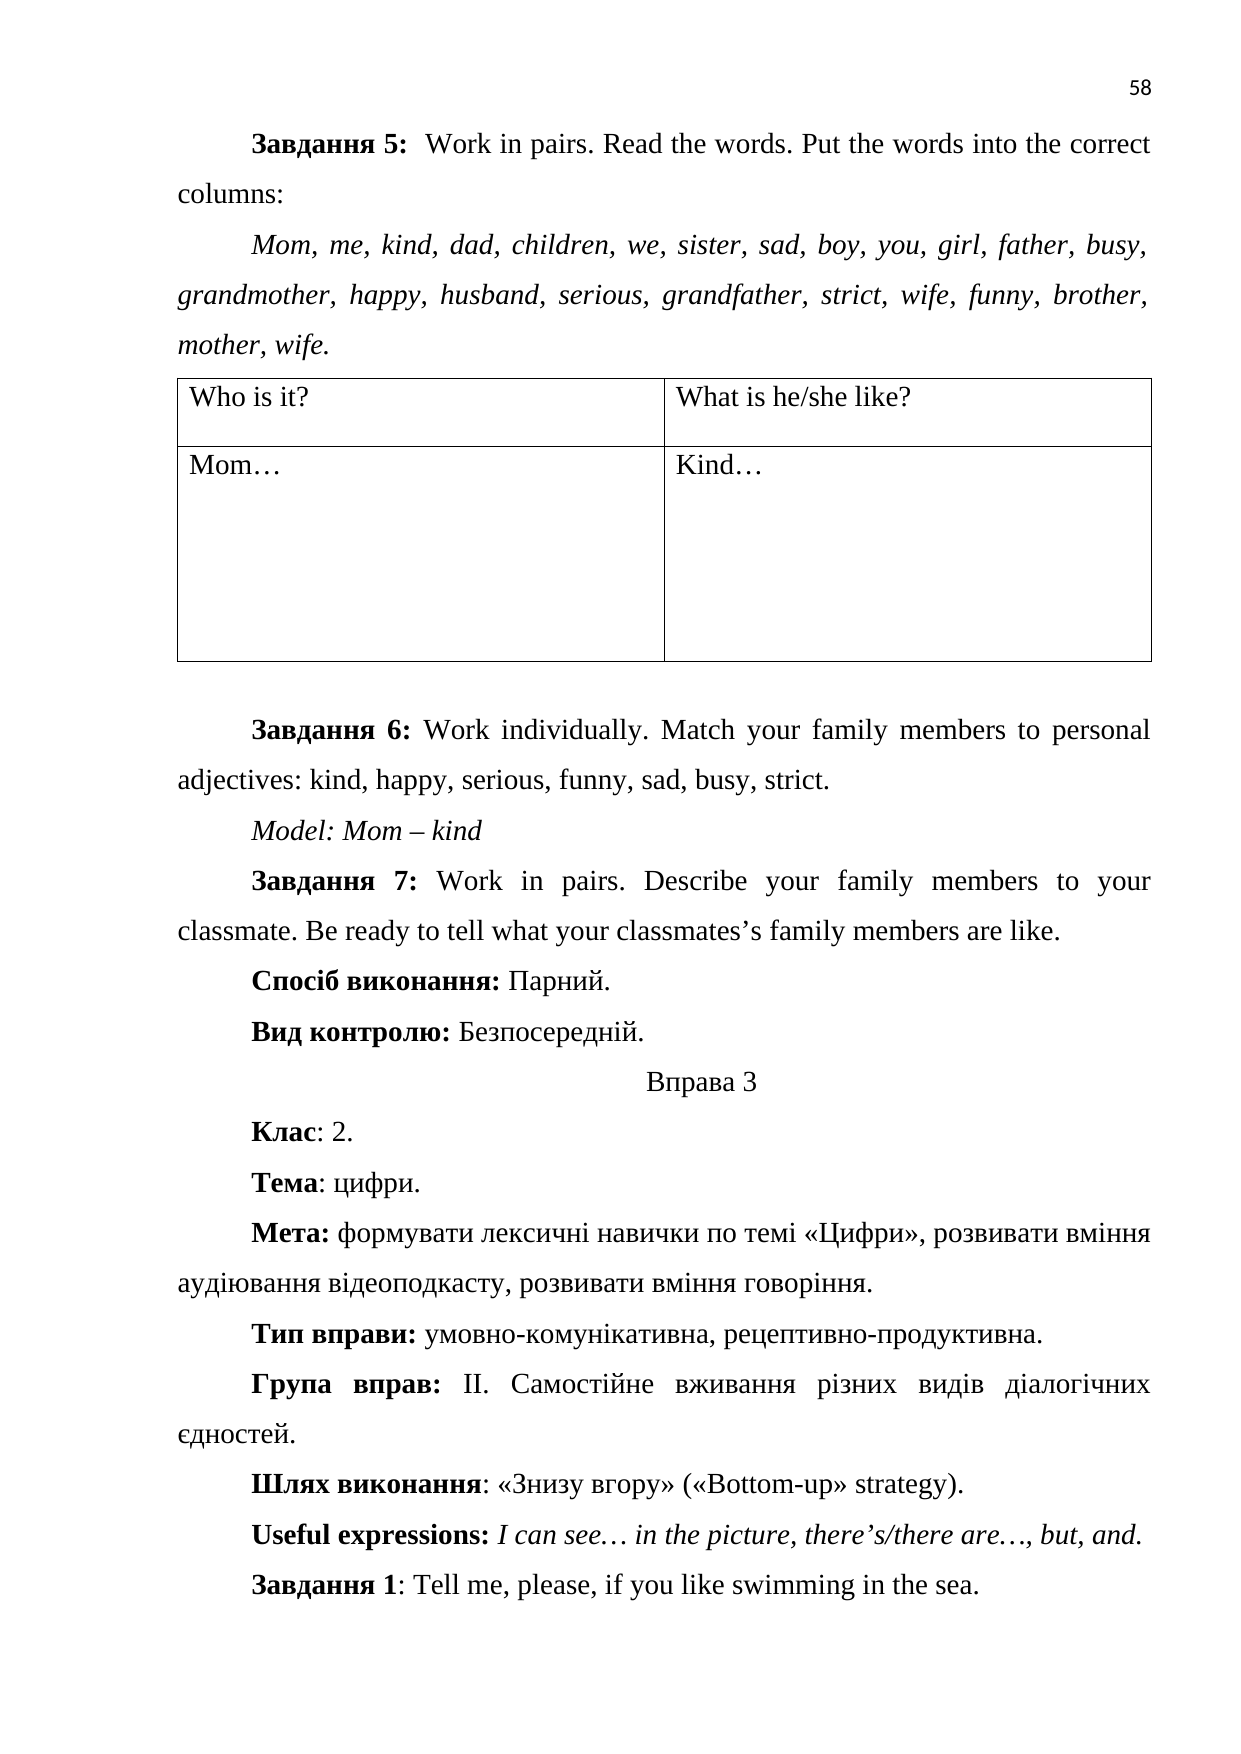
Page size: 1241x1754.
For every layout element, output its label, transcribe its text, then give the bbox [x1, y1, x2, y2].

text Завдання 1: Tell me, please, if you like swimming in the sea. [177, 1567, 1152, 1601]
text Вид контролю: Безпосередній. [177, 1014, 1152, 1047]
text Model: Mom – kind [177, 813, 1152, 846]
text Мета: формувати лексичні навички по темі «Цифри», розвивати вміння аудіювання відеоподкасту, розвивати вміння говоріння. [177, 1215, 1152, 1299]
text Вправа 3 [177, 1064, 1152, 1098]
text Тип вправи: умовно-комунікативна, рецептивно-продуктивна. [177, 1316, 1152, 1349]
text Mom, me, kind, dad, children, we, sister, sad, boy, you, girl, father, busy, grandmother, happy, husband, serious, grandfather, strict, wife, funny, brother, mother, wife. [177, 227, 1152, 361]
text Завдання 5: Work in pairs. Read the words. Put the words into the correct columns: [177, 126, 1152, 210]
table_cell Kind… [665, 447, 1151, 661]
text Тема: цифри. [177, 1165, 1152, 1198]
text Useful expressions: I can see… in the picture, there’s/there are…, but, and. [177, 1517, 1152, 1551]
table_header Who is it? [178, 379, 664, 446]
text Шлях виконання: «Знизу вгору» («Bottom-up» strategy). [177, 1467, 1152, 1500]
text Завдання 7: Work in pairs. Describe your family members to your classmate. Be ready to tell what your classmates’s family members are like. [177, 863, 1152, 947]
text Клас: 2. [177, 1114, 1152, 1148]
table_cell Mom… [178, 447, 664, 661]
text Завдання 6: Work individually. Match your family members to personal adjectives: kind, happy, serious, funny, sad, busy, strict. [177, 712, 1152, 796]
table_header What is he/she like? [665, 379, 1151, 446]
text Група вправ: ІІ. Самостійне вживання різних видів діалогічних єдностей. [177, 1366, 1152, 1450]
text Спосіб виконання: Парний. [177, 963, 1152, 997]
